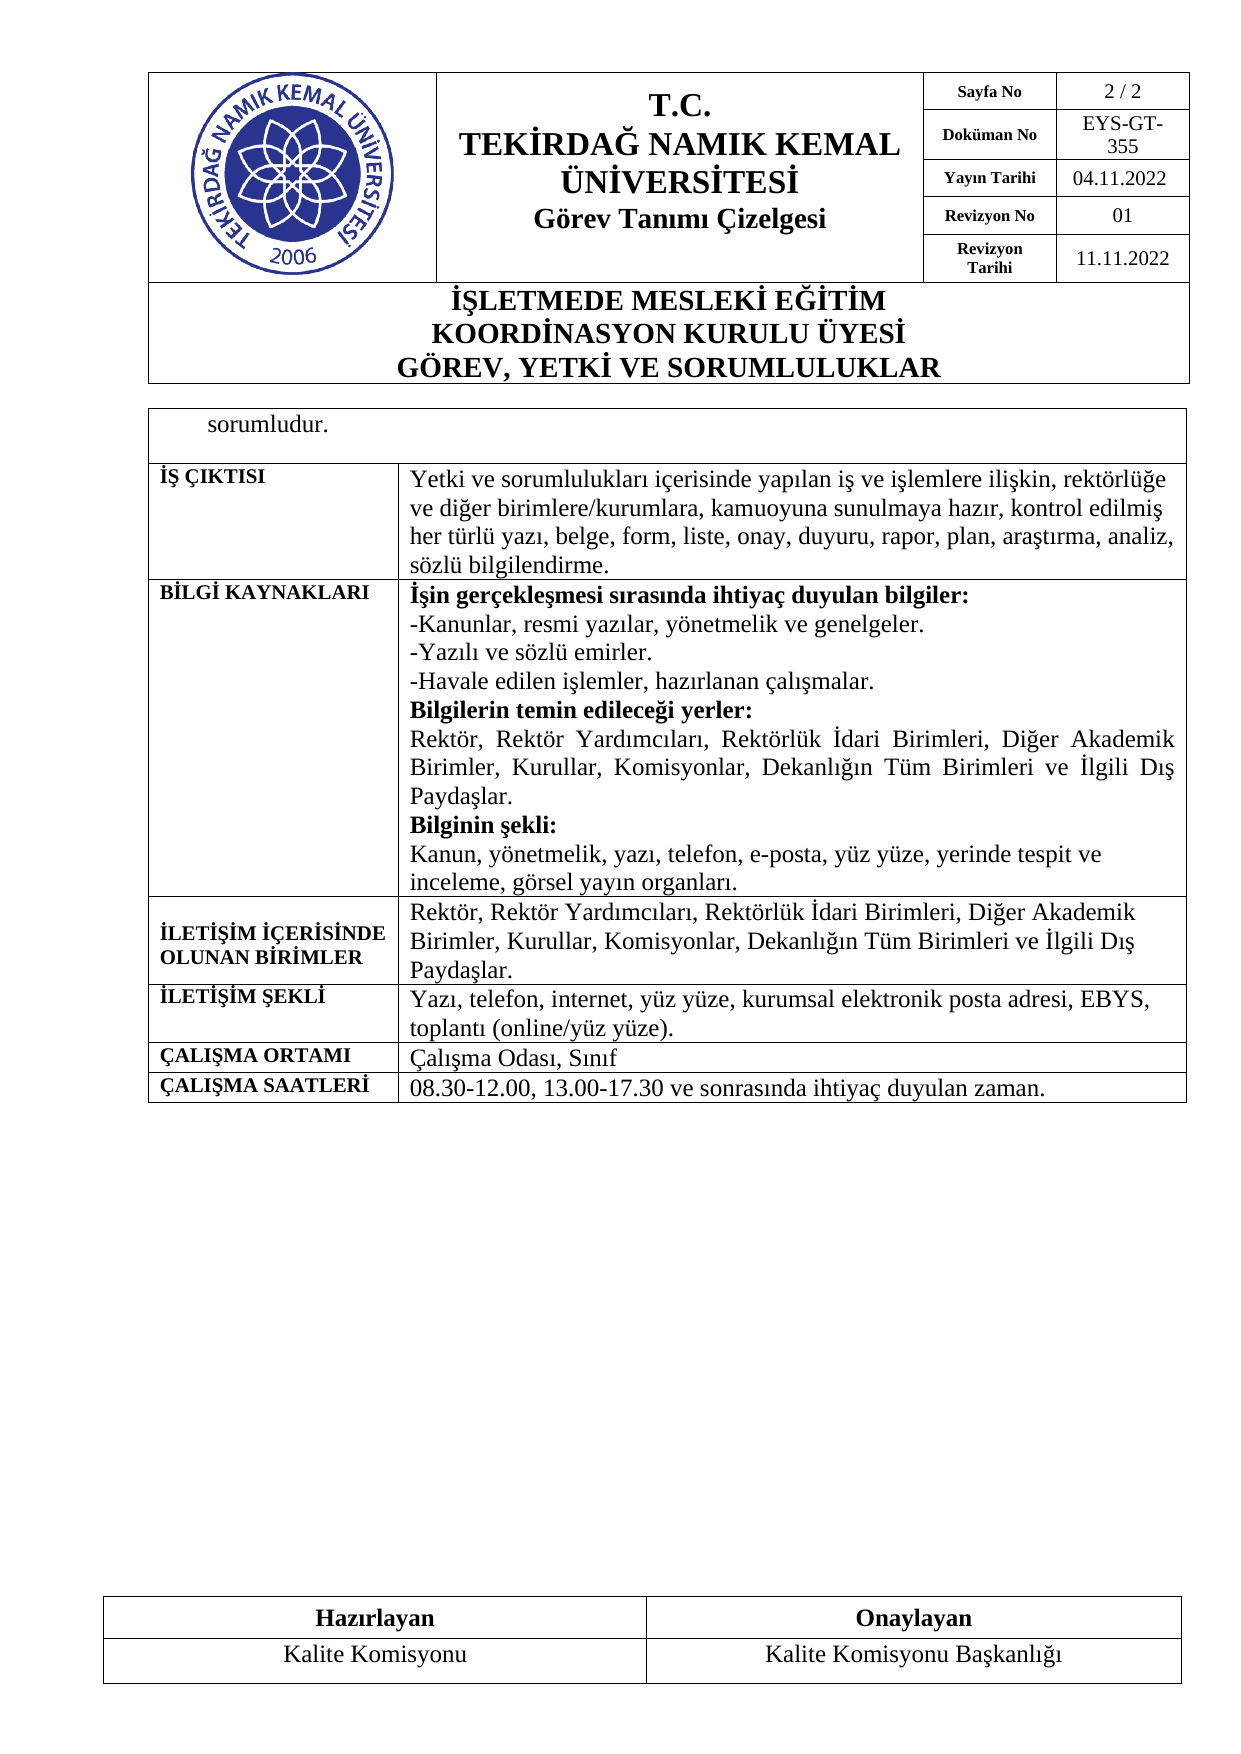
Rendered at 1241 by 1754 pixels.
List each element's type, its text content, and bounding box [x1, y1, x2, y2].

table_cell Rektör, Rektör Yardımcıları, Rektörlük İdari Birimleri, Diğer Akademik Birimler, Kurullar, Komisyonlar, Dekanlığın Tüm Birimleri ve İlgili Dış Paydaşlar. [399, 897, 1186, 983]
table_cell ÇALIŞMA ORTAMI [149, 1043, 398, 1072]
picture [190, 72, 394, 275]
table_cell BİLGİ KAYNAKLARI [149, 580, 398, 896]
table_cell Çalışma Odası, Sınıf [399, 1043, 1186, 1072]
table_cell İŞ ÇIKTISI [149, 464, 398, 579]
table_cell ÇALIŞMA SAATLERİ [149, 1073, 398, 1102]
table_cell İLETİŞİM ŞEKLİ [149, 985, 398, 1042]
table_cell İLETİŞİM İÇERİSİNDE OLUNAN BİRİMLER [149, 897, 398, 983]
table_cell 08.30-12.00, 13.00-17.30 ve sonrasında ihtiyaç duyulan zaman. [399, 1073, 1186, 1102]
table_cell Yetki ve sorumlulukları içerisinde yapılan iş ve işlemlere ilişkin, rektörlüğe ve diğer birimlere/kurumlara, kamuoyuna sunulmaya hazır, kontrol edilmiş her türlü yazı, belge, form, liste, onay, duyuru, rapor, plan, araştırma, analiz, sözlü bilgilendirme. [399, 464, 1186, 579]
table_cell Yazı, telefon, internet, yüz yüze, kurumsal elektronik posta adresi, EBYS, toplantı (online/yüz yüze). [399, 985, 1186, 1042]
table_cell İşin gerçekleşmesi sırasında ihtiyaç duyulan bilgiler: -Kanunlar, resmi yazılar, yönetmelik ve genelgeler. -Yazılı ve sözlü emirler. -Havale edilen işlemler, hazırlanan çalışmalar. Bilgilerin temin edileceği yerler: Rektör, Rektör Yardımcıları, Rektörlük İdari Birimleri, Diğer Akademik Birimler, Kurullar, Komisyonlar, Dekanlığın Tüm Birimleri ve İlgili Dış Paydaşlar. Bilginin şekli: Kanun, yönetmelik, yazı, telefon, e-posta, yüz yüze, yerinde tespit ve inceleme, görsel yayın organları. [399, 580, 1186, 896]
